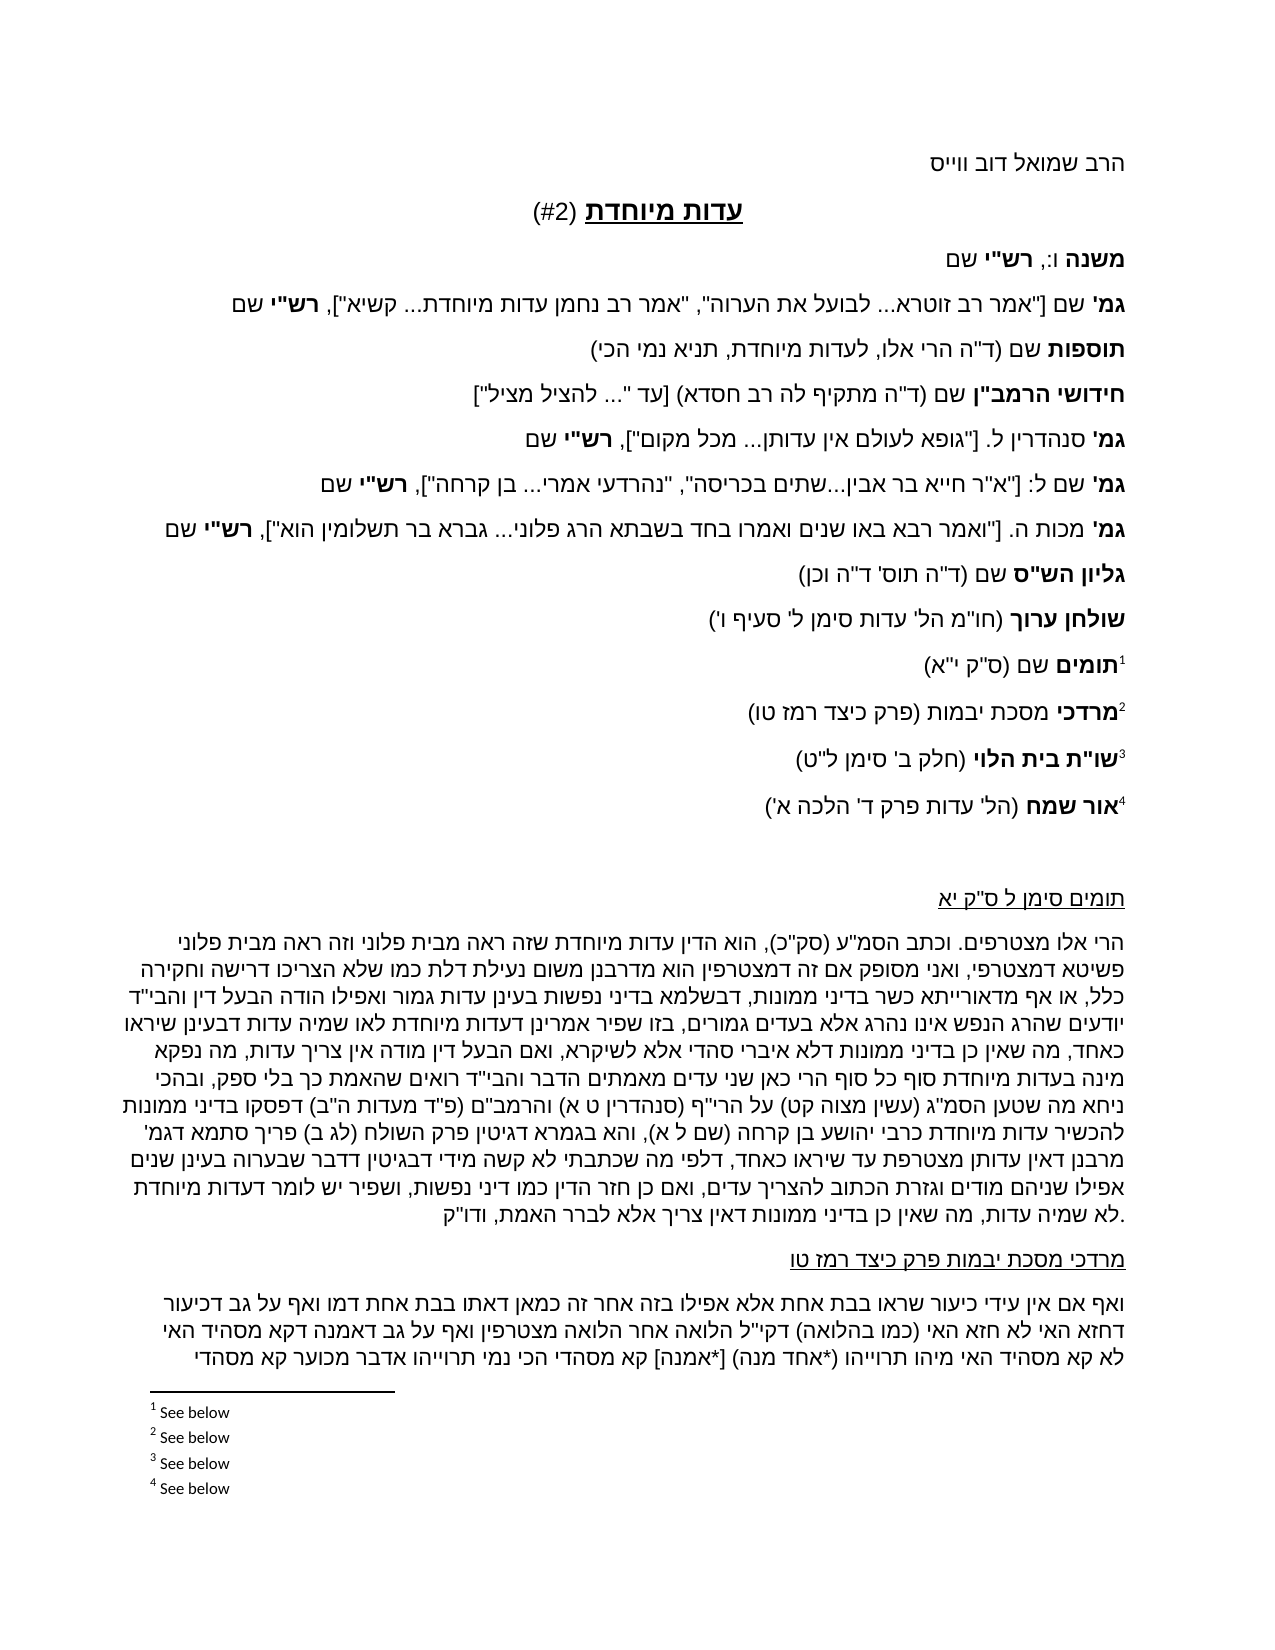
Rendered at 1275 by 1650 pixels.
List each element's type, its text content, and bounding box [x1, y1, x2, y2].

text גמ' שם ל: ["א"ר חייא בר אבין...שתים בכריסה", "נהרדעי אמרי... בן קרחה"], רש"י שם [150, 471, 1125, 497]
text גליון הש"ס שם (ד"ה תוס' ד"ה וכן) [150, 561, 1125, 588]
text שו"ת בית הלוי (חלק ב' סימן ל"ט) [150, 745, 1125, 773]
text מרדכי מסכת יבמות פרק כיצד רמז טו [150, 1247, 1125, 1272]
text עדות מיוחדת (#2) [150, 195, 1125, 226]
text תוספות שם (ד"ה הרי אלו, לעדות מיוחדת, תניא נמי הכי) [150, 336, 1125, 362]
text תומים שם (ס"ק י"א) [150, 651, 1125, 679]
text גמ' שם ["אמר רב זוטרא... לבועל את הערוה", "אמר רב נחמן עדות מיוחדת... קשיא"], רש"י שם [150, 291, 1125, 317]
text מרדכי מסכת יבמות (פרק כיצד רמז טו) [150, 698, 1125, 726]
text אור שמח (הל' עדות פרק ד' הלכה א') [150, 792, 1125, 820]
text הרי אלו מצטרפים. וכתב הסמ"ע (סק"כ), הוא הדין עדות מיוחדת שזה ראה מבית פלוני וזה ראה מבית פלוני פשיטא דמצטרפי, ואני מסופק אם זה דמצטרפין הוא מדרבנן משום נעילת דלת כמו שלא הצריכו דרישה וחקירה כלל, או אף מדאורייתא כשר בדיני ממונות, דבשלמא בדיני נפשות בעינן עדות גמור ואפילו הודה הבעל דין והבי"ד יודעים שהרג הנפש אינו נהרג אלא בעדים גמורים, בזו שפיר אמרינן דעדות מיוחדת לאו שמיה עדות דבעינן שיראו כאחד, מה שאין כן בדיני ממונות דלא איברי סהדי אלא לשיקרא, ואם הבעל דין מודה אין צריך עדות, מה נפקא מינה בעדות מיוחדת סוף כל סוף הרי כאן שני עדים מאמתים הדבר והבי"ד רואים שהאמת כך בלי ספק, ובהכי ניחא מה שטען הסמ"ג (עשין מצוה קט) על הרי"ף (סנהדרין ט א) והרמב"ם (פ"ד מעדות ה"ב) דפסקו בדיני ממונות להכשיר עדות מיוחדת כרבי יהושע בן קרחה (שם ל א), והא בגמרא דגיטין פרק השולח (לג ב) פריך סתמא דגמ' מרבנן דאין עדותן מצטרפת עד שיראו כאחד, דלפי מה שכתבתי לא קשה מידי דבגיטין דדבר שבערוה בעינן שנים אפילו שניהם מודים וגזרת הכתוב להצריך עדים, ואם כן חזר הדין כמו דיני נפשות, ושפיר יש לומר דעדות מיוחדת לא שמיה עדות, מה שאין כן בדיני ממונות דאין צריך אלא לברר האמת, ודו"ק. [112, 930, 1125, 1228]
text גמ' מכות ה. ["ואמר רבא באו שנים ואמרו בחד בשבתא הרג פלוני... גברא בר תשלומין הוא"], רש"י שם [150, 516, 1125, 542]
text הרב שמואל דוב ווייס [150, 150, 1125, 176]
text שולחן ערוך (חו"מ הל' עדות סימן ל' סעיף ו') [150, 606, 1125, 633]
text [141, 1291, 1125, 1371]
text משנה ו:, רש"י שם [150, 246, 1125, 272]
text גמ' סנהדרין ל. ["גופא לעולם אין עדותן... מכל מקום"], רש"י שם [150, 426, 1125, 452]
text תומים סימן ל ס"ק יא [150, 886, 1125, 911]
text חידושי הרמב"ן שם (ד"ה מתקיף לה רב חסדא) [עד "... להציל מציל"] [150, 381, 1125, 407]
